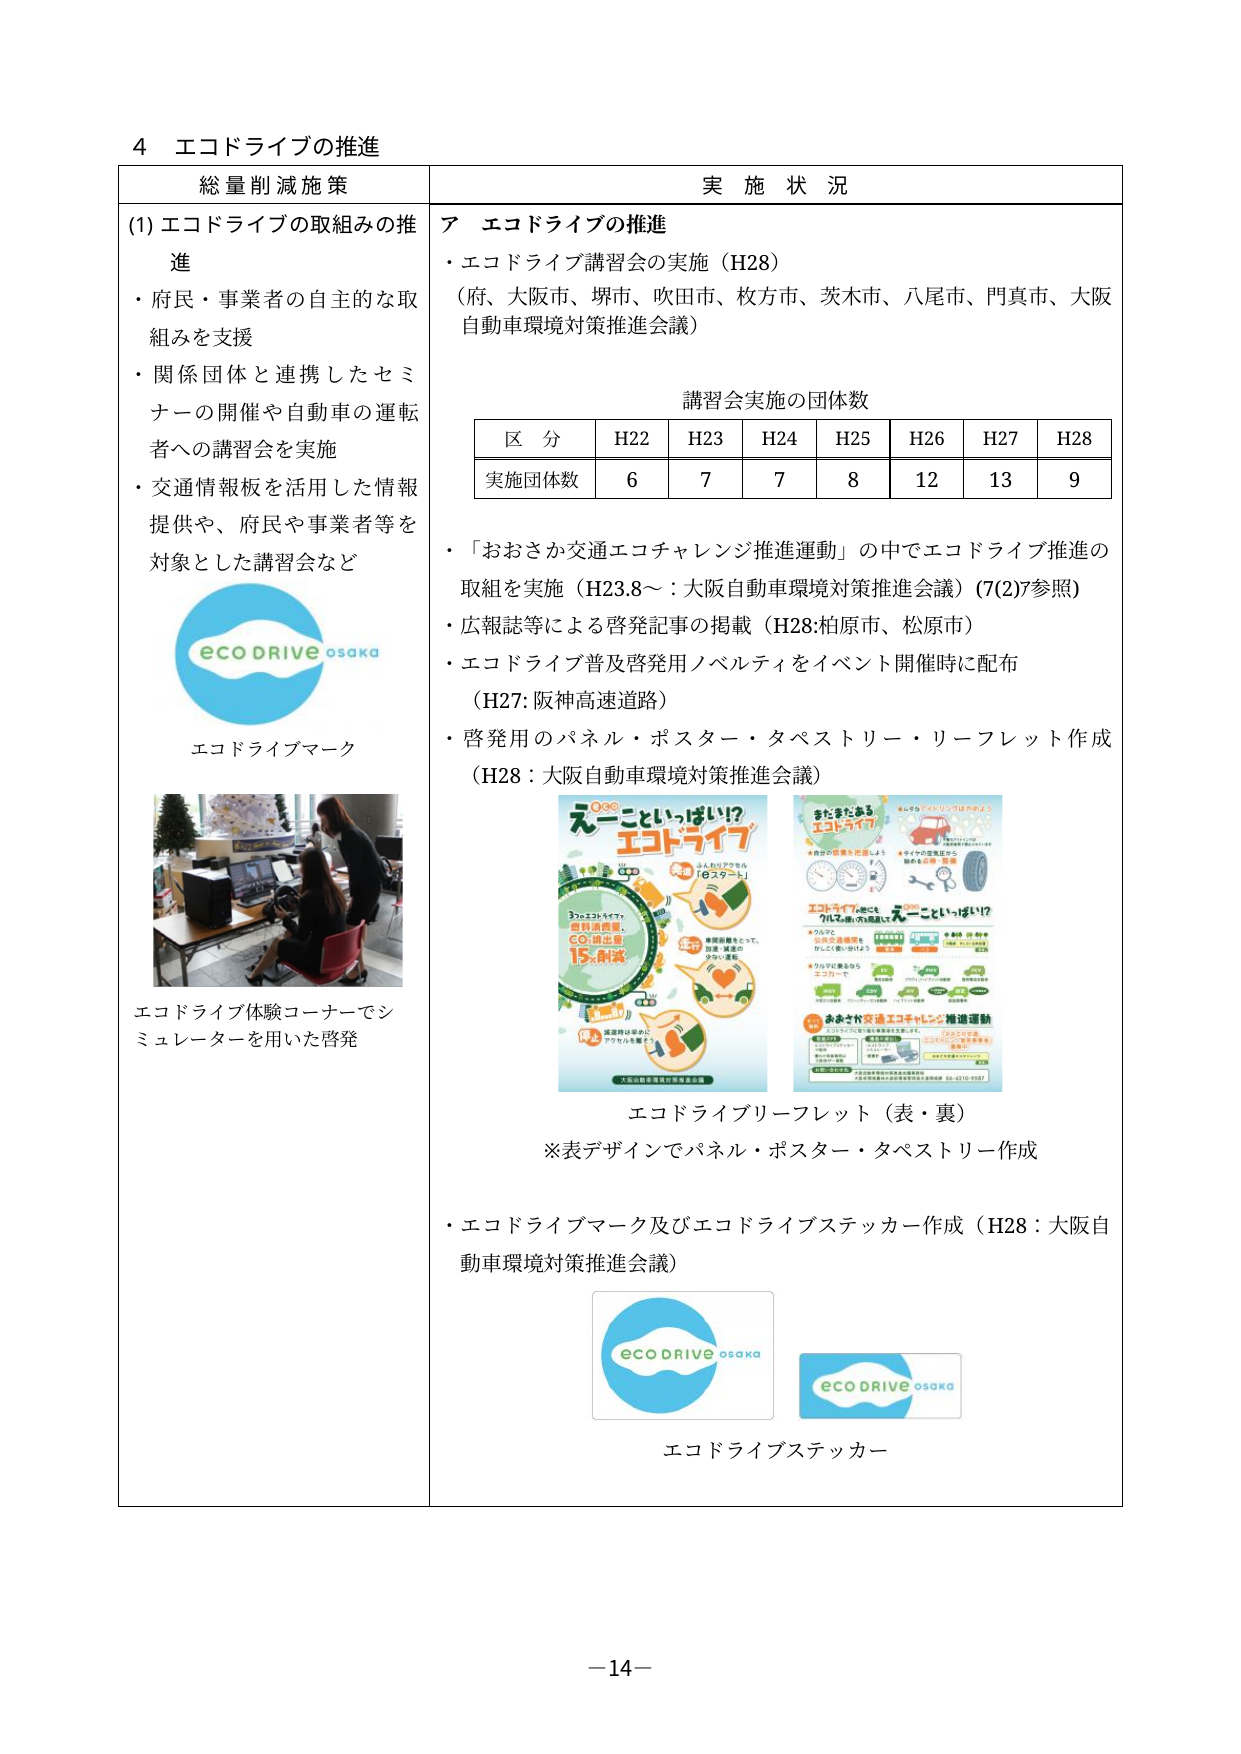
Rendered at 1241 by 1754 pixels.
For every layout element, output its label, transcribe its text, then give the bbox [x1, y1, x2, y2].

picture [585, 1291, 777, 1421]
picture [793, 795, 1003, 1092]
picture [157, 580, 390, 730]
table_header ４ エコドライブの推進 [118, 127, 1122, 164]
table_cell ア エコドライブの推進 ・エコドライブ講習会の実施（H28） （府、大阪市、堺市、吹田市、枚方市、茨木市、八尾市、門真市、大阪自動車環境対策推進会議） 講習会実施の団体数 ・「おおさか交通エコチャレンジ推進運動」の中でエコドライブ推進の取組を実施（H23.8～：大阪自動車環境対策推進会議）(7(2)ｱ参照) ・広報誌等による啓発記事の掲載（H28:柏原市、松原市） ・エコドライブ普及啓発用ノベルティをイベント開催時に配布 （H27: 阪神高速道路） ・啓発用のパネル・ポスター・タペストリー・リーフレット作成（H28：大阪自動車環境対策推進会議） エコドライブリーフレット（表・裏） ※表デザインでパネル・ポスター・タペストリー作成 ・エコドライブマーク及びエコドライブステッカー作成（H28：大阪自動車環境対策推進会議） エコドライブステッカー [430, 205, 1122, 1506]
picture [558, 795, 768, 1092]
table_cell (1) エコドライブの取組みの推進 ・府民・事業者の自主的な取組みを支援 ・関係団体と連携したセミナーの開催や自動車の運転者への講習会を実施 ・交通情報板を活用した情報提供や、府民や事業者等を対象とした講習会など エコドライブマーク [119, 204, 429, 1506]
table_cell 実 施 状 況 [430, 166, 1122, 203]
picture [797, 1353, 965, 1421]
table_cell 総 量 削 減 施 策 [119, 166, 429, 203]
